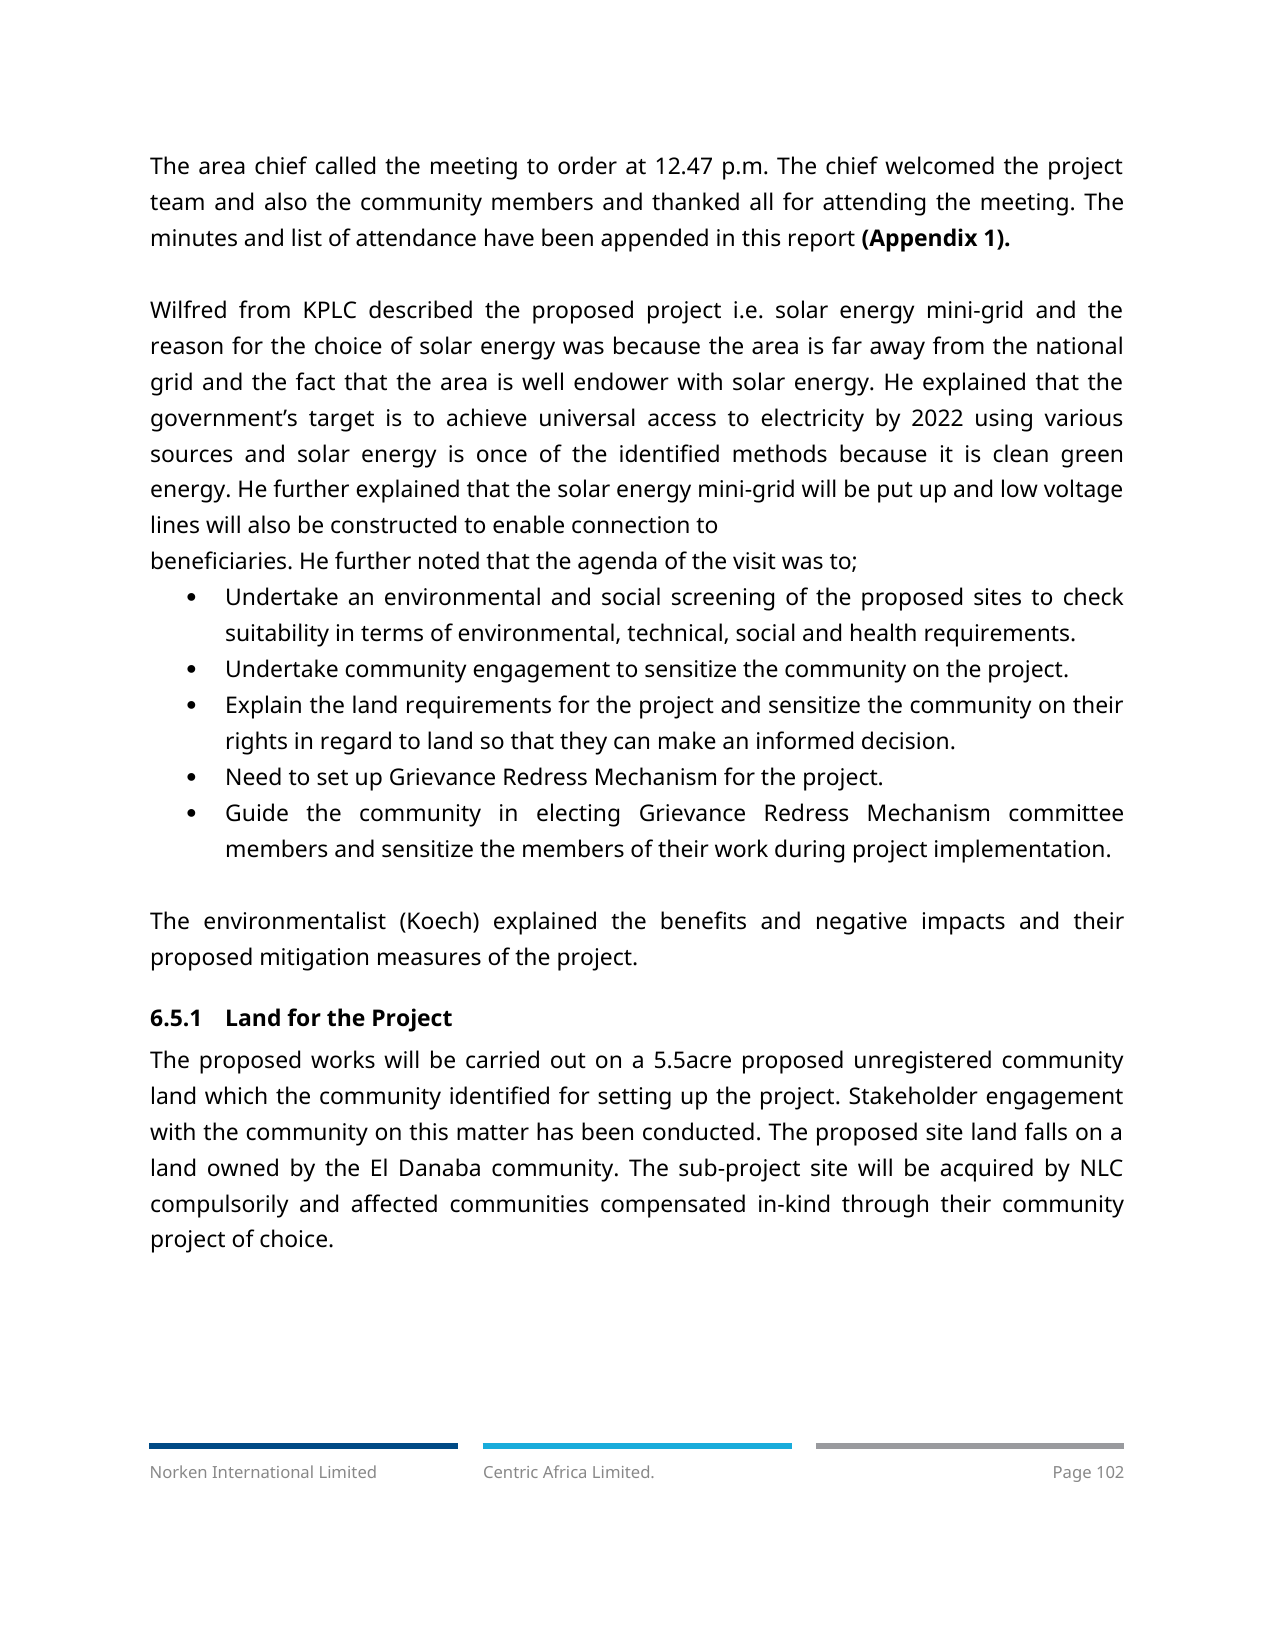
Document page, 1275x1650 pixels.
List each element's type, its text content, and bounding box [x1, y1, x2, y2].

list Undertake an environmental and social screening of the proposed sites to check suitability in terms of environmental, technical, social and health requirements. [187, 581, 1125, 648]
text Wilfred from KPLC described the proposed project i.e. solar energy mini-grid and the reason for the choice of solar energy was because the area is far away from the national grid and the fact that the area is well endower with solar energy. He explained that the government’s target is to achieve universal access to electricity by 2022 using various sources and solar energy is once of the identified methods because it is clean green energy. He further explained that the solar energy mini-grid will be put up and low voltage lines will also be constructed to enable connection to [150, 294, 1125, 541]
text The proposed works will be carried out on a 5.5acre proposed unregistered community land which the community identified for setting up the project. Stakeholder engagement with the community on this matter has been conducted. The proposed site land falls on a land owned by the El Danaba community. The sub-project site will be acquired by NLC compulsorily and affected communities compensated in-kind through their community project of choice. [150, 1044, 1125, 1255]
list Need to set up Grievance Redress Mechanism for the project. [187, 761, 1125, 792]
text The area chief called the meeting to order at 12.47 p.m. The chief welcomed the project team and also the community members and thanked all for attending the meeting. The minutes and list of attendance have been appended in this report (Appendix 1). [150, 150, 1125, 253]
subtitle Land for the Project [150, 1002, 1125, 1033]
list Undertake community engagement to sensitize the community on the project. [187, 653, 1125, 684]
list Explain the land requirements for the project and sensitize the community on their rights in regard to land so that they can make an informed decision. [187, 689, 1125, 756]
text The environmentalist (Koech) explained the benefits and negative impacts and their proposed mitigation measures of the project. [150, 905, 1125, 972]
list Guide the community in electing Grievance Redress Mechanism committee members and sensitize the members of their work during project implementation. [187, 797, 1125, 864]
text beneficiaries. He further noted that the agenda of the visit was to; [150, 545, 1125, 577]
